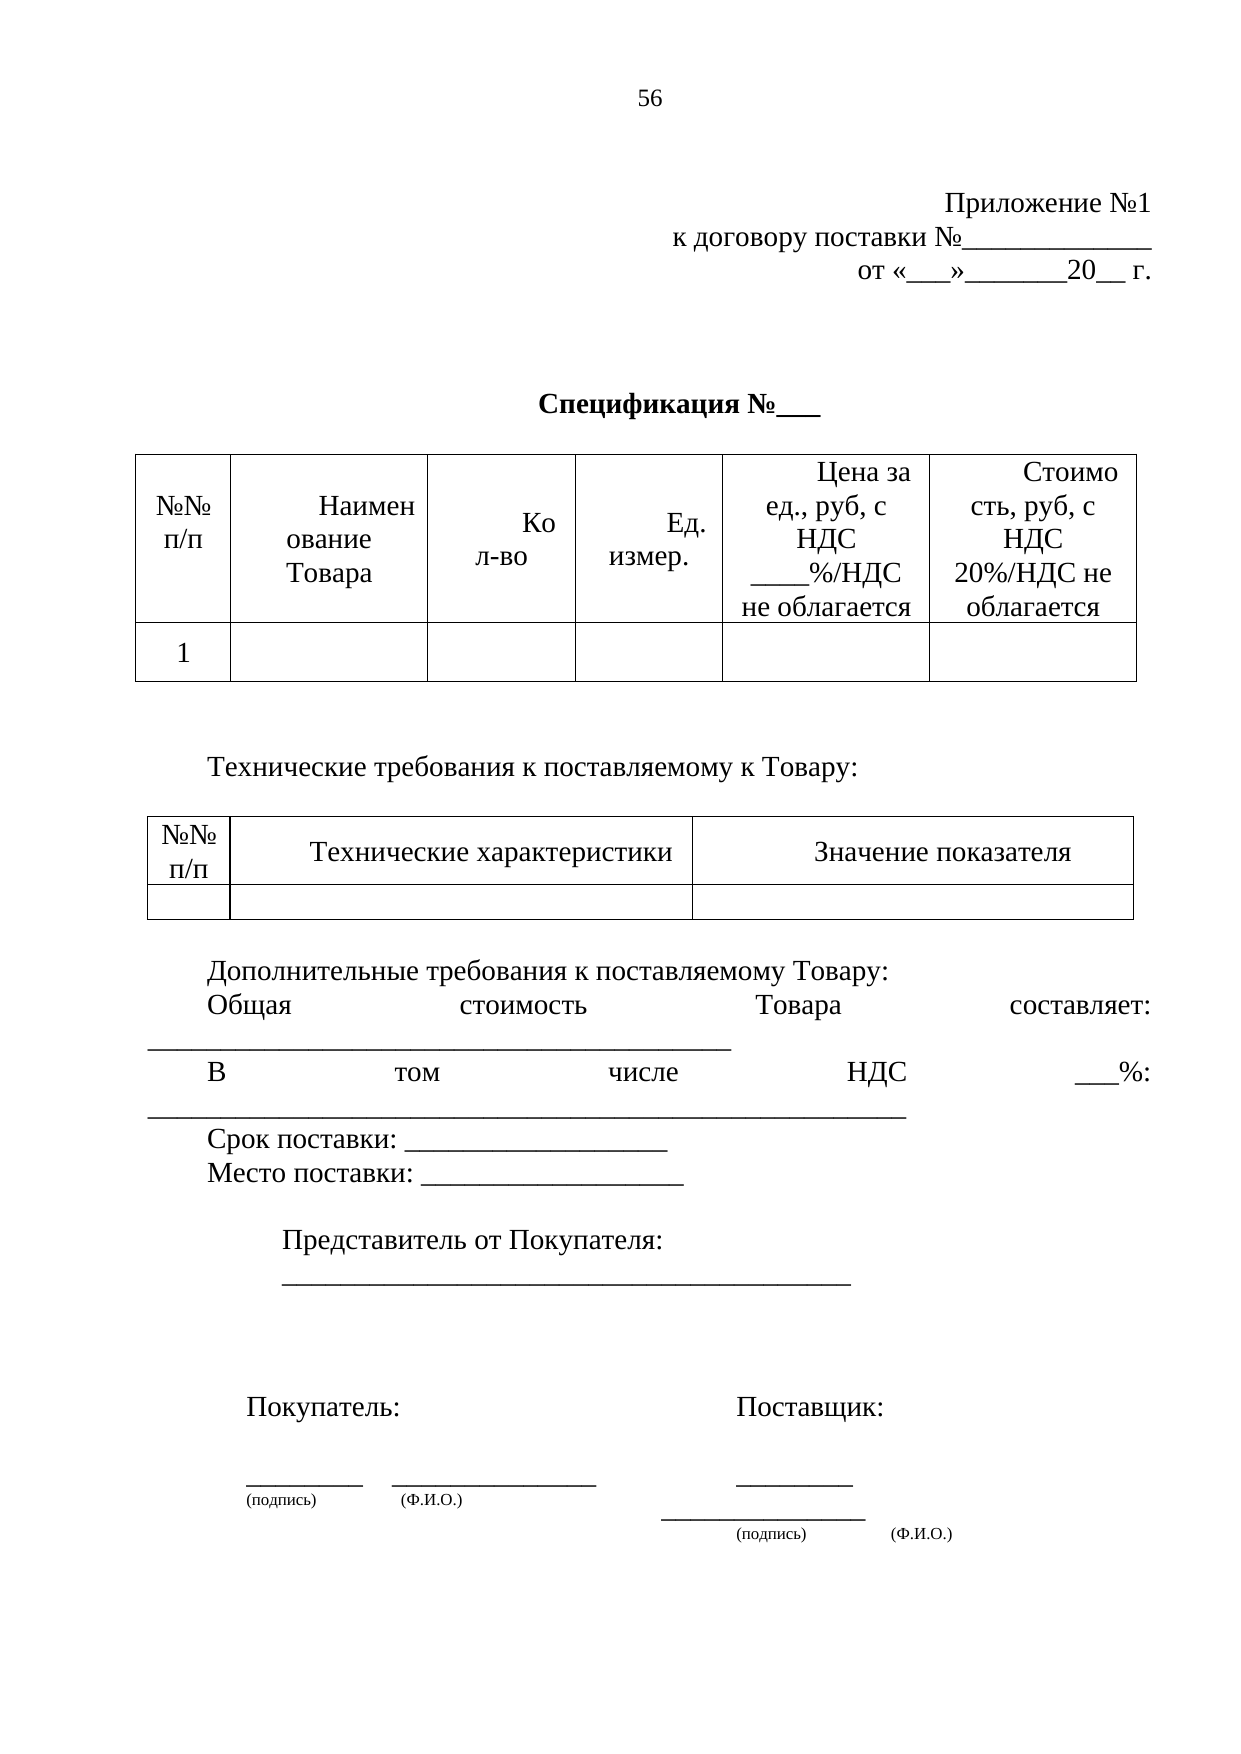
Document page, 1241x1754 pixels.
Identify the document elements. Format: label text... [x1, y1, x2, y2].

text Технические требования к поставляемому к Товару: [148, 749, 1152, 783]
table_cell [693, 885, 1133, 919]
table_header Покупатель: ________ ______________ (подпись) (Ф.И.О.) [159, 1323, 649, 1557]
text Место поставки: __________________ [148, 1155, 1152, 1188]
text Спецификация №___ [148, 386, 1152, 420]
table_header Значение показателя [693, 817, 1133, 884]
text Приложение №1 [148, 185, 1152, 219]
table_cell [930, 623, 1136, 681]
table_header Ед. измер. [576, 455, 722, 622]
table_cell [576, 623, 722, 681]
table_cell [428, 623, 575, 681]
text Дополнительные требования к поставляемому Товару: [148, 953, 1152, 987]
table_cell [231, 885, 692, 919]
text Общая стоимость Товара составляет: ________________________________________ [148, 987, 1152, 1054]
table_header Стоимость, руб, с НДС 20%/НДС не облагается [930, 455, 1136, 622]
table_header №№ п/п [136, 455, 230, 622]
table_header Цена за ед., руб, с НДС ____%/НДС не облагается [723, 455, 929, 622]
table_header №№ п/п [148, 817, 229, 884]
table_cell 1 [136, 623, 230, 681]
table_cell [723, 623, 929, 681]
text Представитель от Покупателя: [207, 1222, 1152, 1255]
table_header Кол-во [428, 455, 575, 622]
table_cell [148, 885, 229, 919]
text _______________________________________ [207, 1255, 1152, 1289]
text В том числе НДС ___%: ____________________________________________________ [148, 1054, 1152, 1121]
text от «___»_______20__ г. [148, 252, 1152, 286]
text Срок поставки: __________________ [148, 1121, 1152, 1155]
table_cell [231, 623, 427, 681]
text к договору поставки №_____________ [148, 219, 1152, 252]
table_header Наименование Товара [231, 455, 427, 622]
table_header Технические характеристики [231, 817, 692, 884]
table_header Поставщик: ________ ______________ (подпись) (Ф.И.О.) [649, 1323, 1080, 1557]
